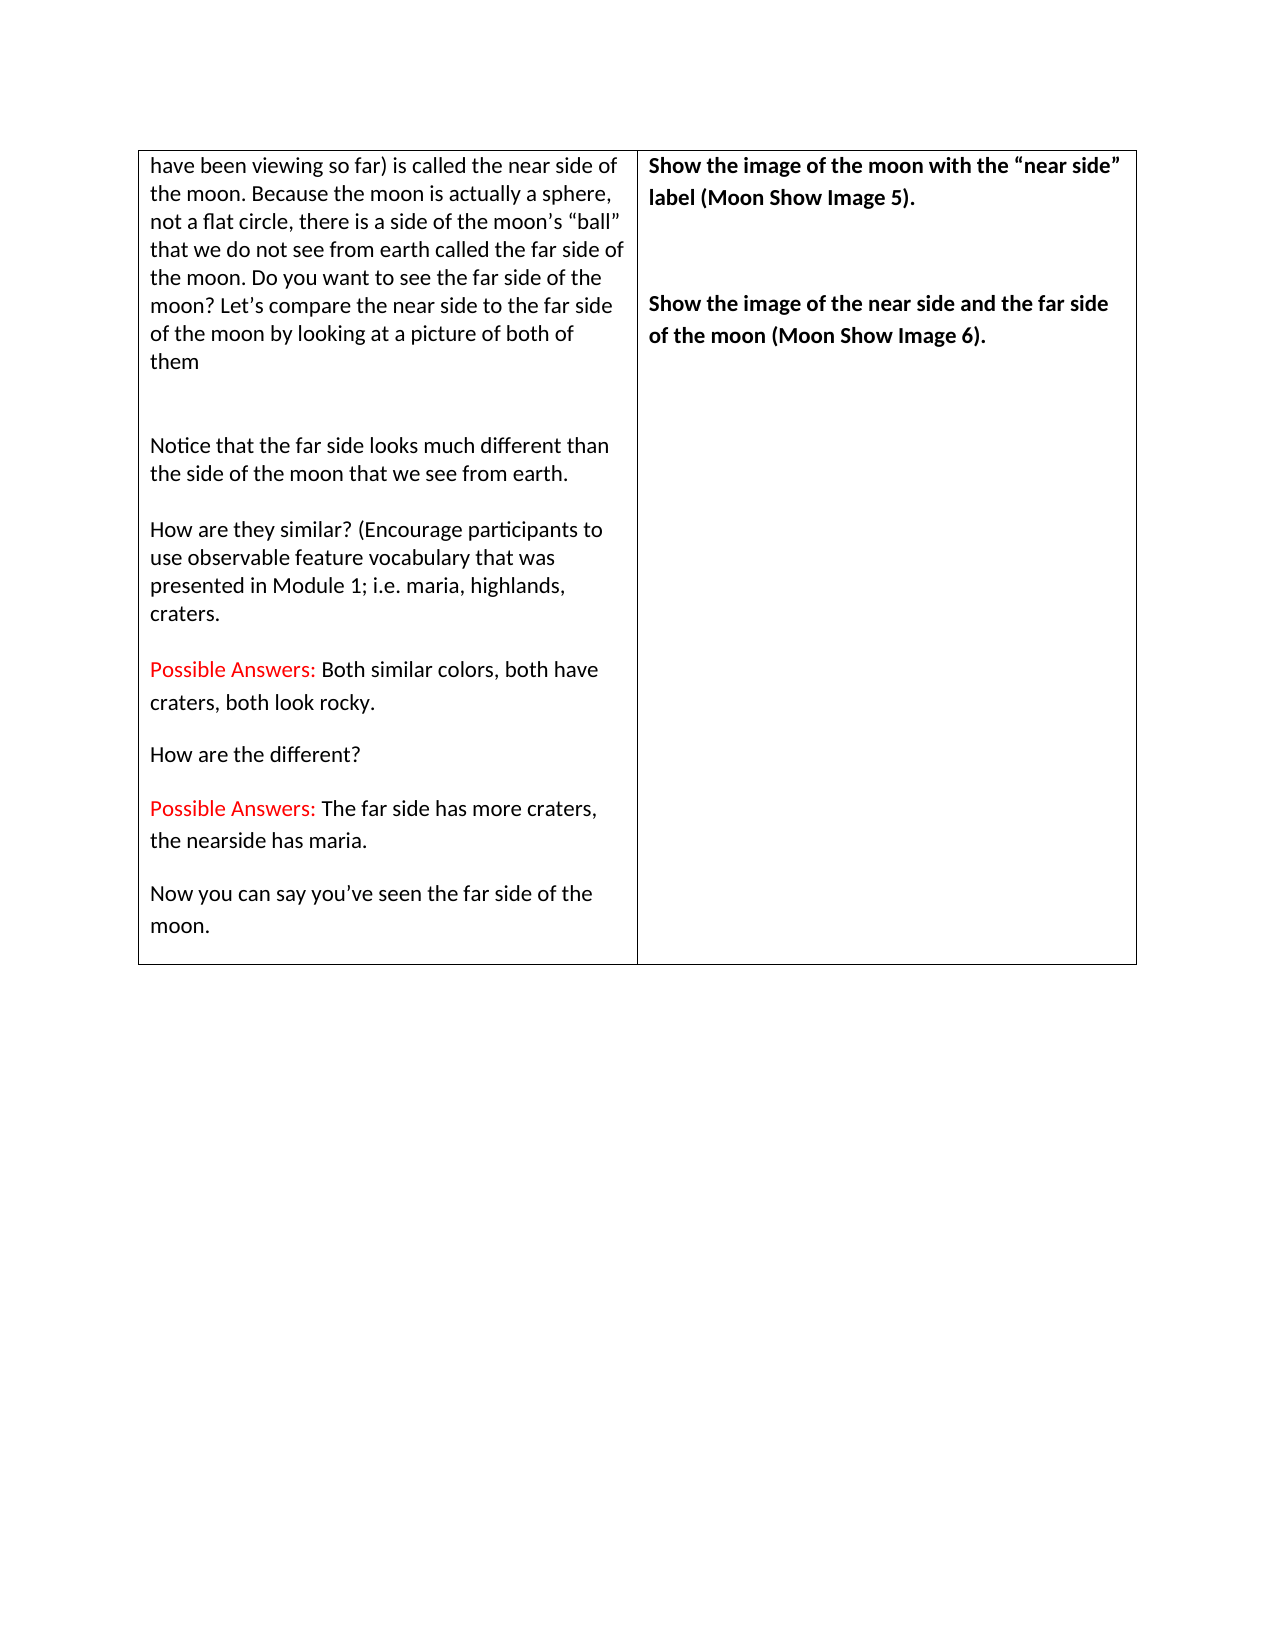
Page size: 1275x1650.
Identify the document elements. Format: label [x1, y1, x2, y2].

table_header [638, 151, 1136, 964]
table_header [139, 151, 637, 964]
